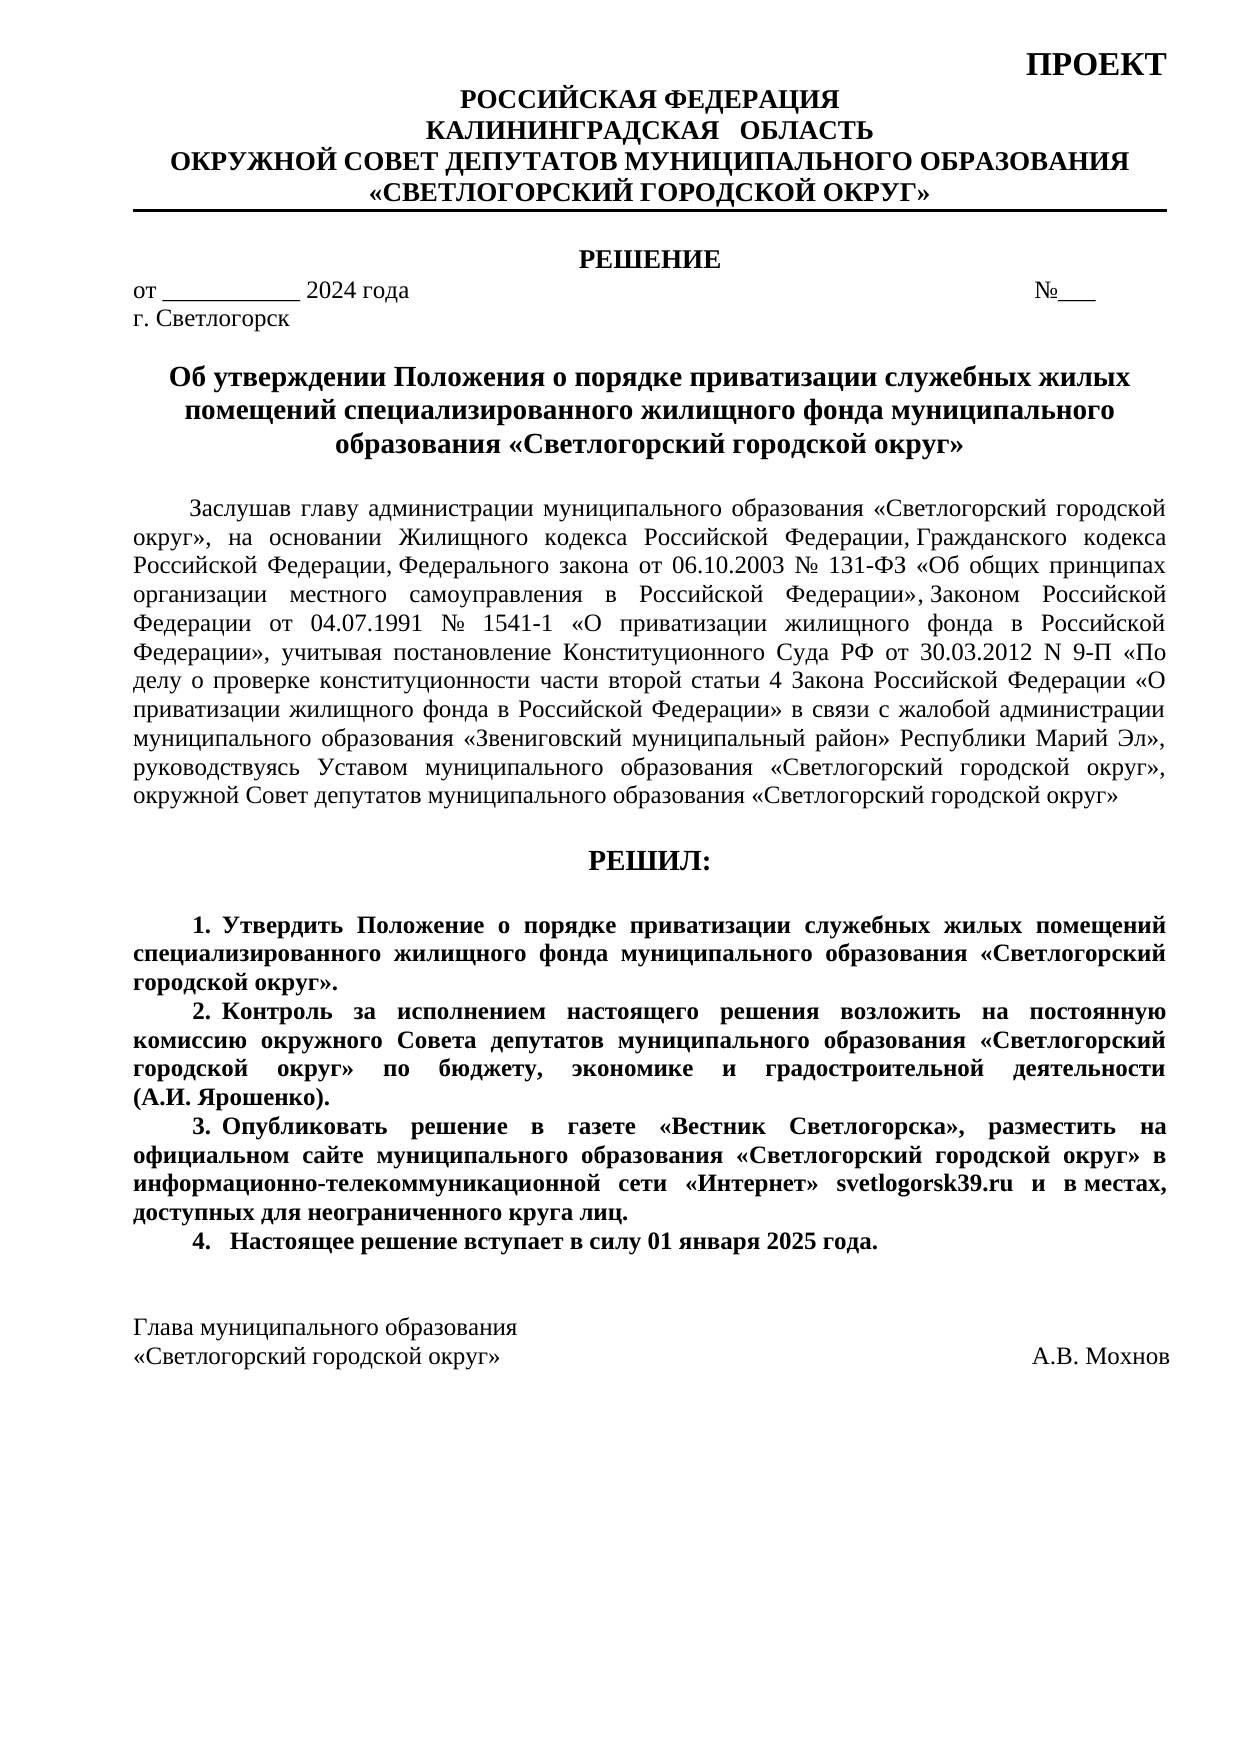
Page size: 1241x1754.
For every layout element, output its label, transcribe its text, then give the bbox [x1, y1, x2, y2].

text РОССИЙСКАЯ ФЕДЕРАЦИЯ [133, 83, 1167, 114]
text Глава муниципального образования [133, 1312, 1203, 1341]
title от ___________ 2024 года №___ [133, 275, 1167, 303]
text «СВЕТЛОГОРСКИЙ ГОРОДСКОЙ ОКРУГ» [133, 176, 1167, 209]
text ОКРУЖНОЙ СОВЕТ ДЕПУТАТОВ МУНИЦИПАЛЬНОГО ОБРАЗОВАНИЯ [133, 145, 1167, 176]
list Настоящее решение вступает в силу 01 января 2025 года. [192, 1226, 1167, 1255]
text Об утверждении Положения о порядке приватизации служебных жилых помещений специализированного жилищного фонда муниципального образования «Светлогорский городской округ» [133, 359, 1167, 459]
text Заслушав главу администрации муниципального образования «Светлогорский городской округ», на основании Жилищного кодекса Российской Федерации, Гражданского кодекса Российской Федерации, Федерального закона от 06.10.2003 № 131-ФЗ «Об общих принципах организации местного самоуправления в Российской Федерации», Законом Российской Федерации от 04.07.1991 № 1541-1 «О приватизации жилищного фонда в Российской Федерации», учитывая постановление Конституционного Суда РФ от 30.03.2012 N 9-П «По делу о проверке конституционности части второй статьи 4 Закона Российской Федерации «О приватизации жилищного фонда в Российской Федерации» в связи с жалобой администрации муниципального образования «Звениговский муниципальный район» Республики Марий Эл», руководствуясь Уставом муниципального образования «Светлогорский городской округ», окружной Совет депутатов муниципального образования «Светлогорский городской округ» [133, 493, 1167, 809]
title РЕШЕНИЕ [133, 244, 1167, 275]
text РЕШИЛ: [133, 843, 1167, 876]
list Опубликовать решение в газете «Вестник Светлогорска», разместить на официальном сайте муниципального образования «Светлогорский городской округ» в информационно-телекоммуникационной сети «Интернет» svetlogorsk39.ru и в местах, доступных для неограниченного круга лиц. [133, 1111, 1167, 1226]
text КАЛИНИНГРАДСКАЯ ОБЛАСТЬ [133, 114, 1167, 145]
title г. Светлогорск [133, 303, 1167, 332]
list Утвердить Положение о порядке приватизации служебных жилых помещений специализированного жилищного фонда муниципального образования «Светлогорский городской округ». [133, 910, 1167, 996]
text ПРОЕКТ [133, 44, 1167, 83]
text «Светлогорский городской округ» А.В. Мохнов [133, 1341, 1203, 1370]
list Контроль за исполнением настоящего решения возложить на постоянную комиссию окружного Совета депутатов муниципального образования «Светлогорский городской округ» по бюджету, экономике и градостроительной деятельности (А.И. Ярошенко). [133, 996, 1167, 1111]
